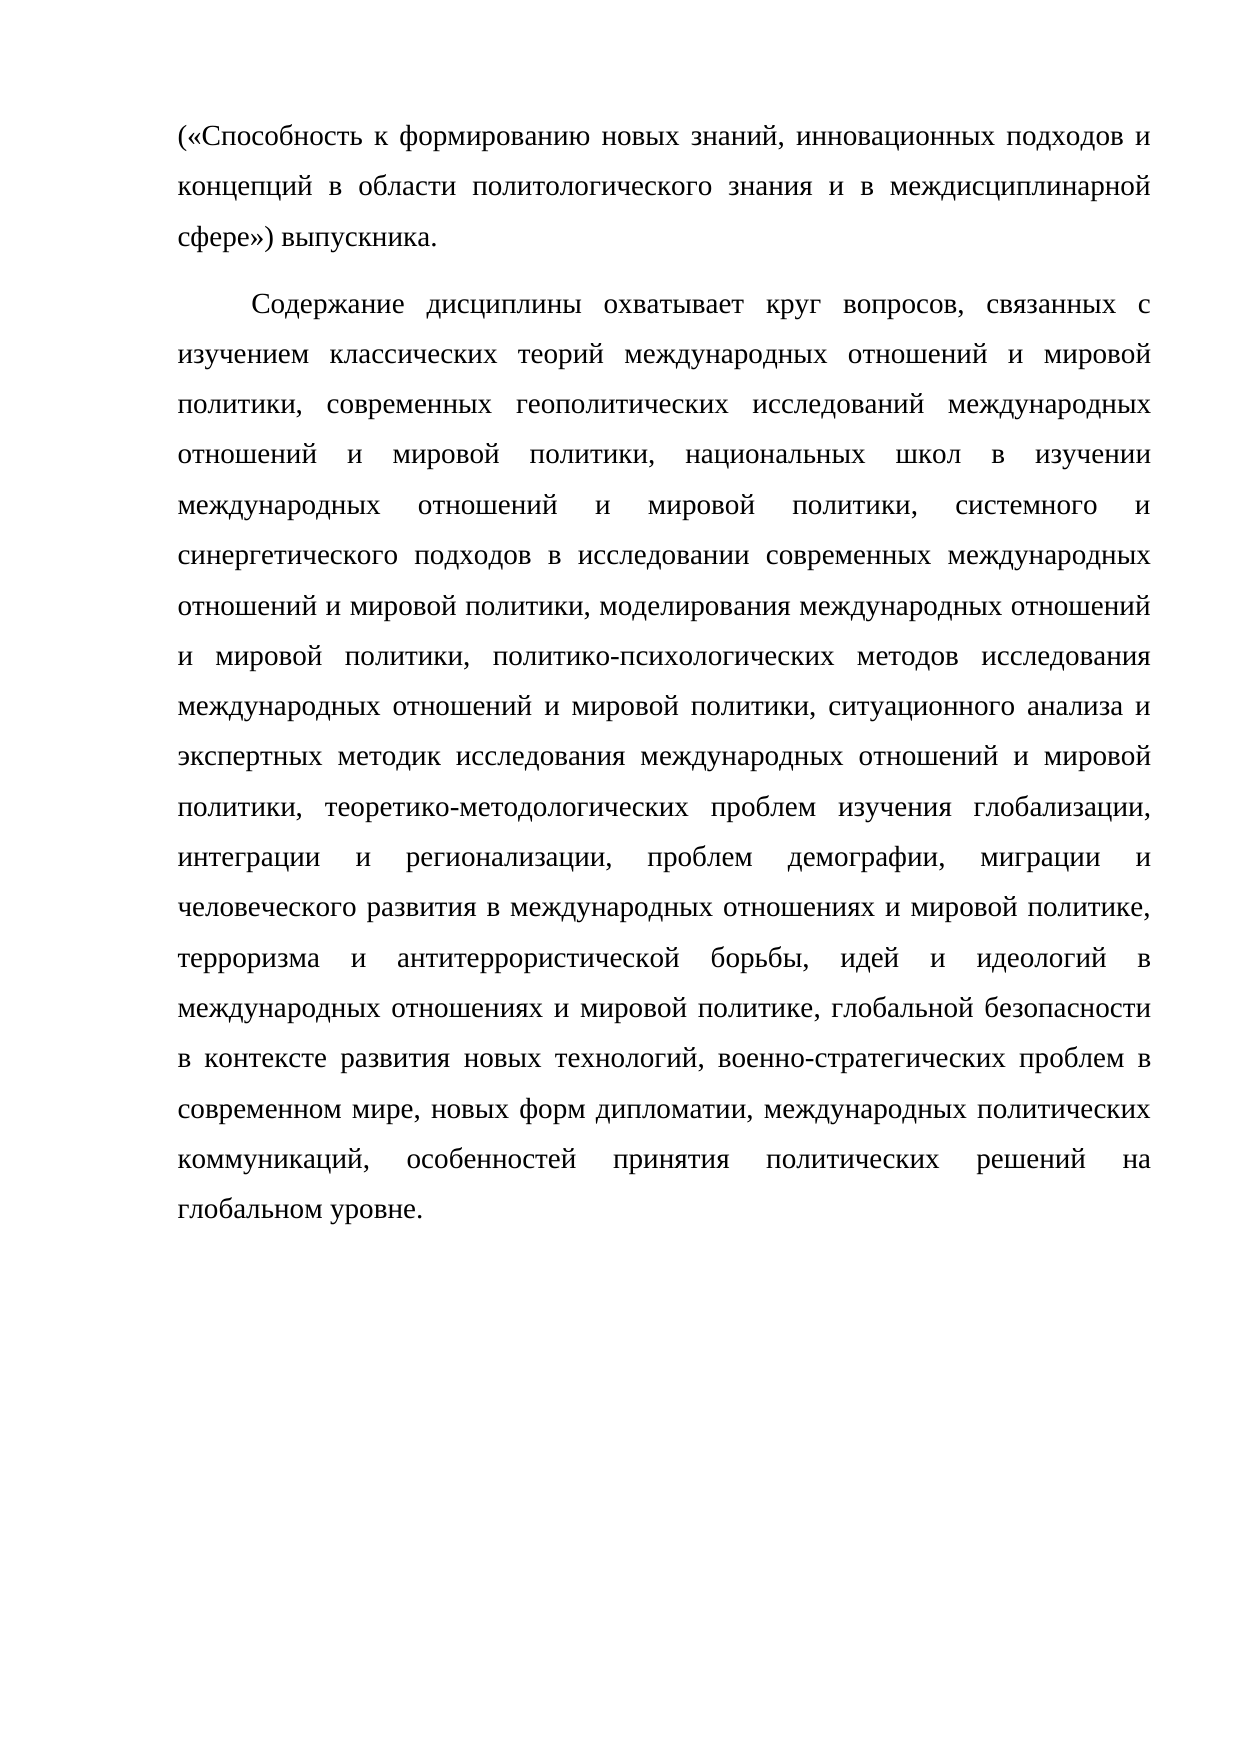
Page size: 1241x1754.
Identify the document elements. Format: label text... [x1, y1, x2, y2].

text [177, 118, 1152, 252]
text Содержание дисциплины охватывает круг вопросов, связанных с изучением классических теорий международных отношений и мировой политики, современных геополитических исследований международных отношений и мировой политики, национальных школ в изучении международных отношений и мировой политики, системного и синергетического подходов в исследовании современных международных отношений и мировой политики, моделирования международных отношений и мировой политики, политико-психологических методов исследования международных отношений и мировой политики, ситуационного анализа и экспертных методик исследования международных отношений и мировой политики, теоретико-методологических проблем изучения глобализации, интеграции и регионализации, проблем демографии, миграции и человеческого развития в международных отношениях и мировой политике, терроризма и антитеррористической борьбы, идей и идеологий в международных отношениях и мировой политике, глобальной безопасности в контексте развития новых технологий, военно-стратегических проблем в современном мире, новых форм дипломатии, международных политических коммуникаций, особенностей принятия политических решений на глобальном уровне. [177, 286, 1152, 1225]
